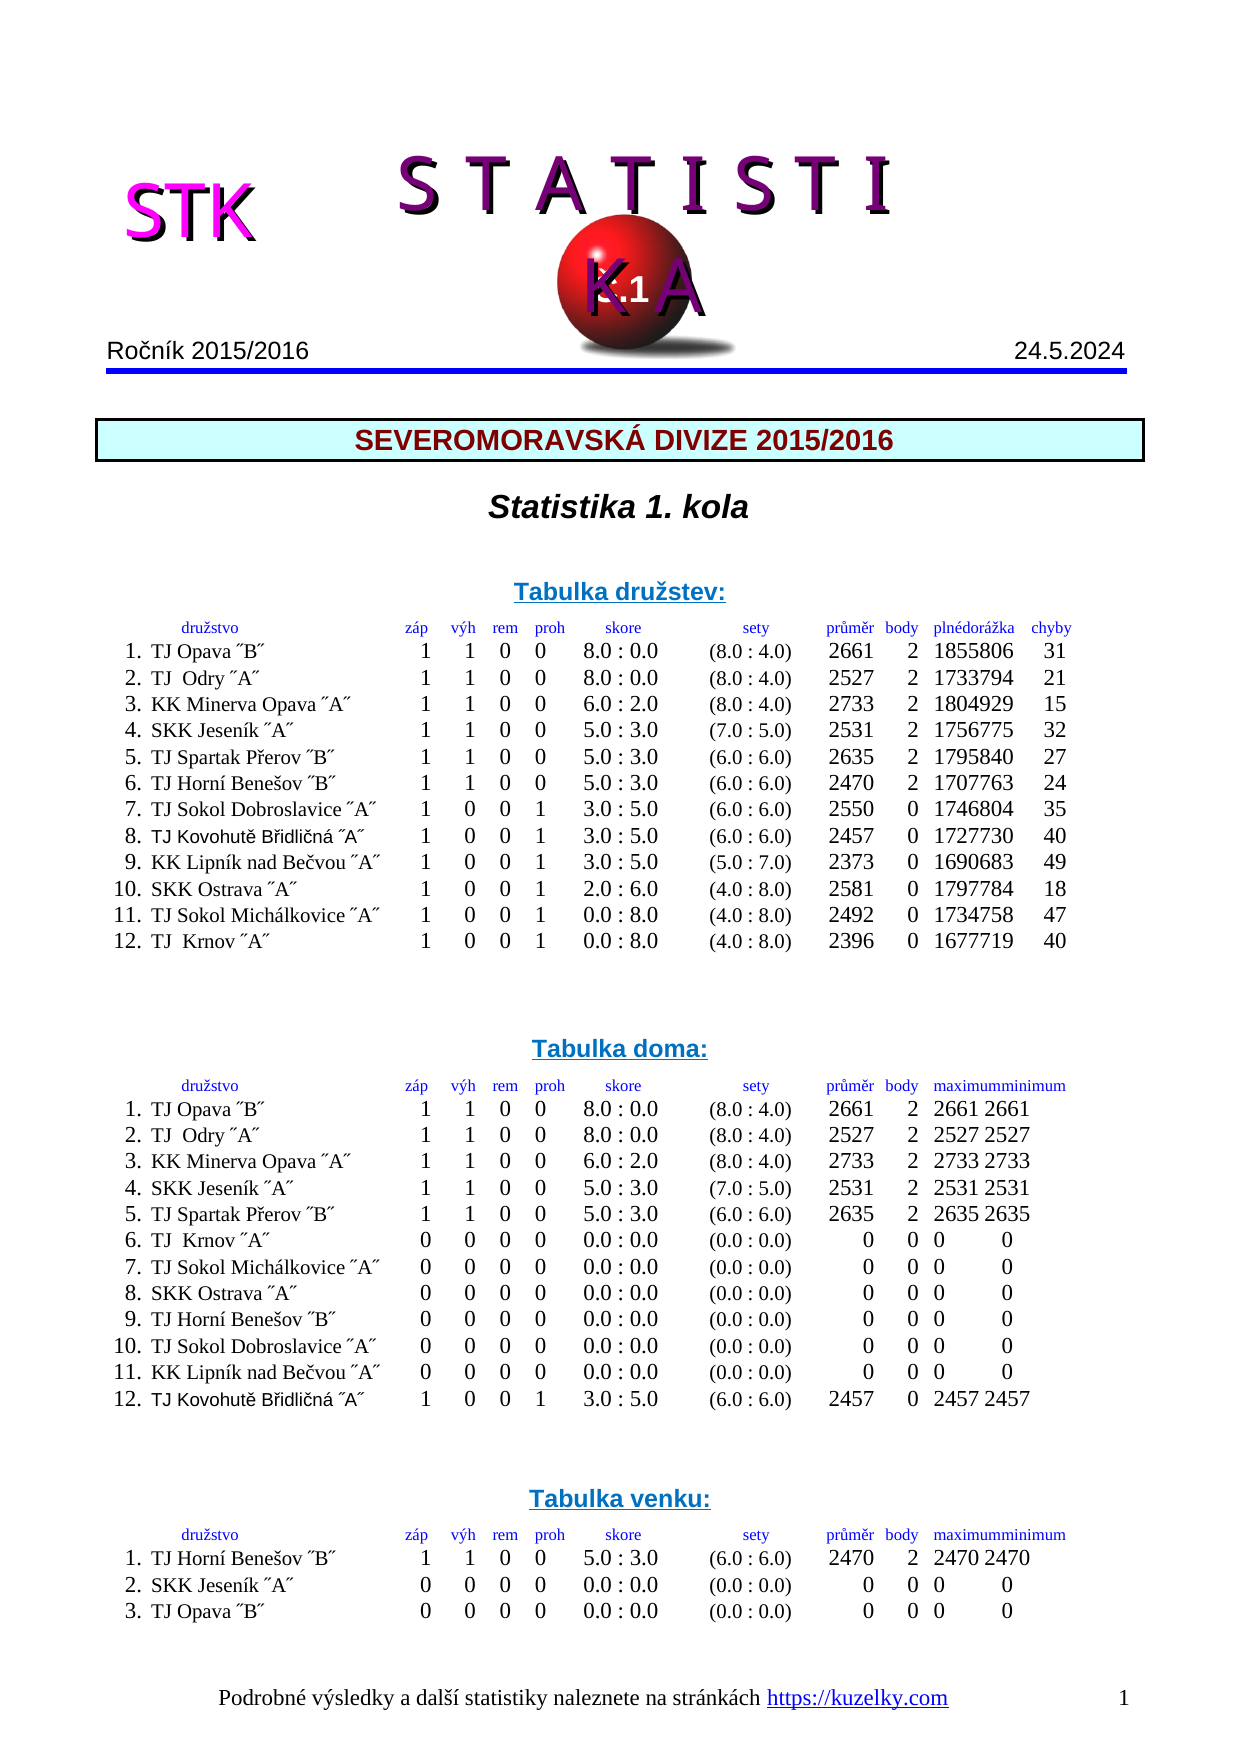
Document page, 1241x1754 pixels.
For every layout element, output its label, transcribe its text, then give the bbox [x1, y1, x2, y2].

text 2. SKK Jeseník ˝A˝ 0 0 0 0 0.0 : 0.0 (0.0 : 0.0) 0 0 0 0 [106, 1571, 1134, 1597]
text 5. TJ Spartak Přerov ˝B˝ 1 1 0 0 5.0 : 3.0 (6.0 : 6.0) 2635 2 2635 2635 [106, 1200, 1134, 1226]
text 11. TJ Sokol Michálkovice ˝A˝ 1 0 0 1 0.0 : 8.0 (4.0 : 8.0) 2492 0 1734 758 47 [106, 901, 1134, 927]
text Tabulka venku: [94, 1484, 1145, 1513]
text Č.1 [687, 267, 1134, 310]
text 12. TJ Krnov ˝A˝ 1 0 0 1 0.0 : 8.0 (4.0 : 8.0) 2396 0 1677 719 40 [106, 927, 1134, 954]
text 8. SKK Ostrava ˝A˝ 0 0 0 0 0.0 : 0.0 (0.0 : 0.0) 0 0 0 0 [106, 1279, 1134, 1306]
text Č.1 [609, 267, 671, 310]
text 1. TJ Horní Benešov ˝B˝ 1 1 0 0 5.0 : 3.0 (6.0 : 6.0) 2470 2 2470 2470 [106, 1544, 1134, 1571]
text 10. SKK Ostrava ˝A˝ 1 0 0 1 2.0 : 6.0 (4.0 : 8.0) 2581 0 1797 784 18 [106, 874, 1134, 901]
text 3. KK Minerva Opava ˝A˝ 1 1 0 0 6.0 : 2.0 (8.0 : 4.0) 2733 2 1804 929 15 [106, 690, 1134, 716]
text 7. TJ Sokol Michálkovice ˝A˝ 0 0 0 0 0.0 : 0.0 (0.0 : 0.0) 0 0 0 0 [106, 1253, 1134, 1279]
text 2. TJ Odry ˝A˝ 1 1 0 0 8.0 : 0.0 (8.0 : 4.0) 2527 2 2527 2527 [106, 1121, 1134, 1147]
text 1. TJ Opava ˝B˝ 1 1 0 0 8.0 : 0.0 (8.0 : 4.0) 2661 2 2661 2661 [106, 1095, 1134, 1121]
text 11. KK Lipník nad Bečvou ˝A˝ 0 0 0 0 0.0 : 0.0 (0.0 : 0.0) 0 0 0 0 [106, 1358, 1134, 1384]
text 6. TJ Krnov ˝A˝ 0 0 0 0 0.0 : 0.0 (0.0 : 0.0) 0 0 0 0 [106, 1226, 1134, 1253]
text 5. TJ Spartak Přerov ˝B˝ 1 1 0 0 5.0 : 3.0 (6.0 : 6.0) 2635 2 1795 840 27 [106, 743, 1134, 769]
text 1. TJ Opava ˝B˝ 1 1 0 0 8.0 : 0.0 (8.0 : 4.0) 2661 2 1855 806 31 [106, 637, 1134, 664]
text 12. TJ Kovohutě Břidličná ˝A˝ 1 0 0 1 3.0 : 5.0 (6.0 : 6.0) 2457 0 2457 2457 [106, 1384, 1134, 1411]
text Tabulka družstev: [94, 577, 1145, 606]
text 4. SKK Jeseník ˝A˝ 1 1 0 0 5.0 : 3.0 (7.0 : 5.0) 2531 2 2531 2531 [106, 1174, 1134, 1200]
text družstvo záp výh rem proh skore sety průměr body plné dorážka chyby [106, 618, 1134, 637]
text 3. TJ Opava ˝B˝ 0 0 0 0 0.0 : 0.0 (0.0 : 0.0) 0 0 0 0 [106, 1597, 1134, 1623]
text 10. TJ Sokol Dobroslavice ˝A˝ 0 0 0 0 0.0 : 0.0 (0.0 : 0.0) 0 0 0 0 [106, 1332, 1134, 1358]
text družstvo záp výh rem proh skore sety průměr body maximum minimum [106, 1525, 1134, 1544]
text Ročník 2015/2016 24.5.2024 [106, 336, 1134, 365]
text družstvo záp výh rem proh skore sety průměr body maximum minimum [106, 1076, 1134, 1095]
subtitle Severomoravská divize 2015/2016 [98, 421, 1142, 459]
text 9. TJ Horní Benešov ˝B˝ 0 0 0 0 0.0 : 0.0 (0.0 : 0.0) 0 0 0 0 [106, 1306, 1134, 1332]
text 4. SKK Jeseník ˝A˝ 1 1 0 0 5.0 : 3.0 (7.0 : 5.0) 2531 2 1756 775 32 [106, 716, 1134, 743]
text 6. TJ Horní Benešov ˝B˝ 1 1 0 0 5.0 : 3.0 (6.0 : 6.0) 2470 2 1707 763 24 [106, 769, 1134, 796]
text 3. KK Minerva Opava ˝A˝ 1 1 0 0 6.0 : 2.0 (8.0 : 4.0) 2733 2 2733 2733 [106, 1147, 1134, 1174]
text 8. TJ Kovohutě Břidličná ˝A˝ 1 0 0 1 3.0 : 5.0 (6.0 : 6.0) 2457 0 1727 730 40 [106, 822, 1134, 848]
text Tabulka doma: [94, 1034, 1145, 1063]
text 9. KK Lipník nad Bečvou ˝A˝ 1 0 0 1 3.0 : 5.0 (5.0 : 7.0) 2373 0 1690 683 49 [106, 848, 1134, 874]
text Statistika 1. kola [106, 487, 1134, 526]
text 2. TJ Odry ˝A˝ 1 1 0 0 8.0 : 0.0 (8.0 : 4.0) 2527 2 1733 794 21 [106, 664, 1134, 690]
text 7. TJ Sokol Dobroslavice ˝A˝ 1 0 0 1 3.0 : 5.0 (6.0 : 6.0) 2550 0 1746 804 35 [106, 796, 1134, 822]
text Č.1 [106, 267, 587, 310]
